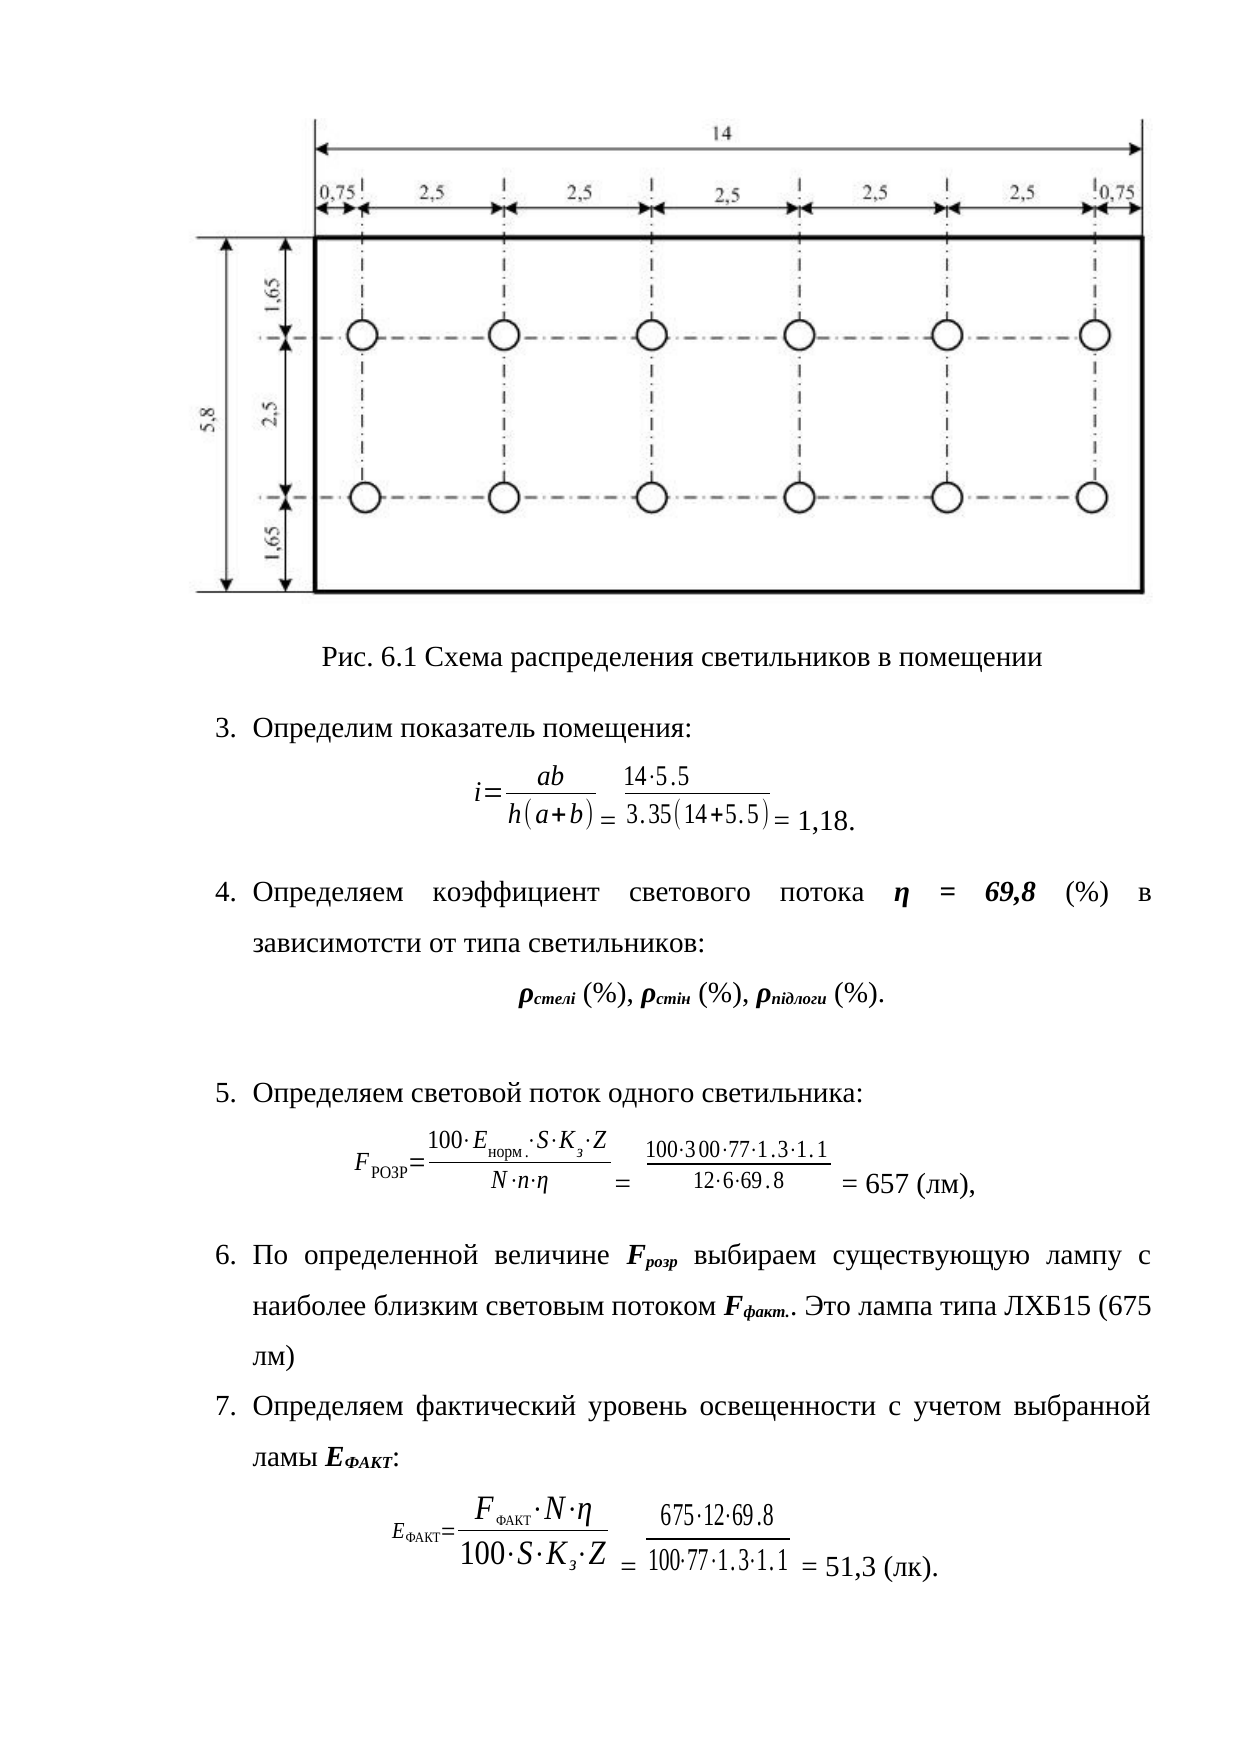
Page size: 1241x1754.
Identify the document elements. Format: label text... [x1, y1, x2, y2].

text = = 657 (лм), [177, 1126, 1152, 1200]
list ρстелі (%), ρстін (%), ρпідлоги (%). [252, 975, 1152, 1008]
picture [177, 118, 1156, 604]
list Определяем световой поток одного светильника: [215, 1076, 1152, 1109]
text = = 1,18. [177, 760, 1152, 837]
list По определенной величине Fрозр выбираем существующую лампу с наиболее близким световым потоком Fфакт.. Это лампа типа ЛХБ15 (675 лм) [215, 1237, 1152, 1372]
list Определяем фактический уровень освещенности с учетом выбранной ламы ЕФАКТ: [215, 1388, 1152, 1472]
text Рис. 6.1 Схема распределения светильников в помещении [177, 639, 1152, 672]
text = = 51,3 (лк). [177, 1489, 1152, 1582]
list Определяем коэффициент светового потока η = 69,8 (%) в зависимотсти от типа светильников: [215, 874, 1152, 958]
list Определим показатель помещения: [215, 710, 1152, 743]
